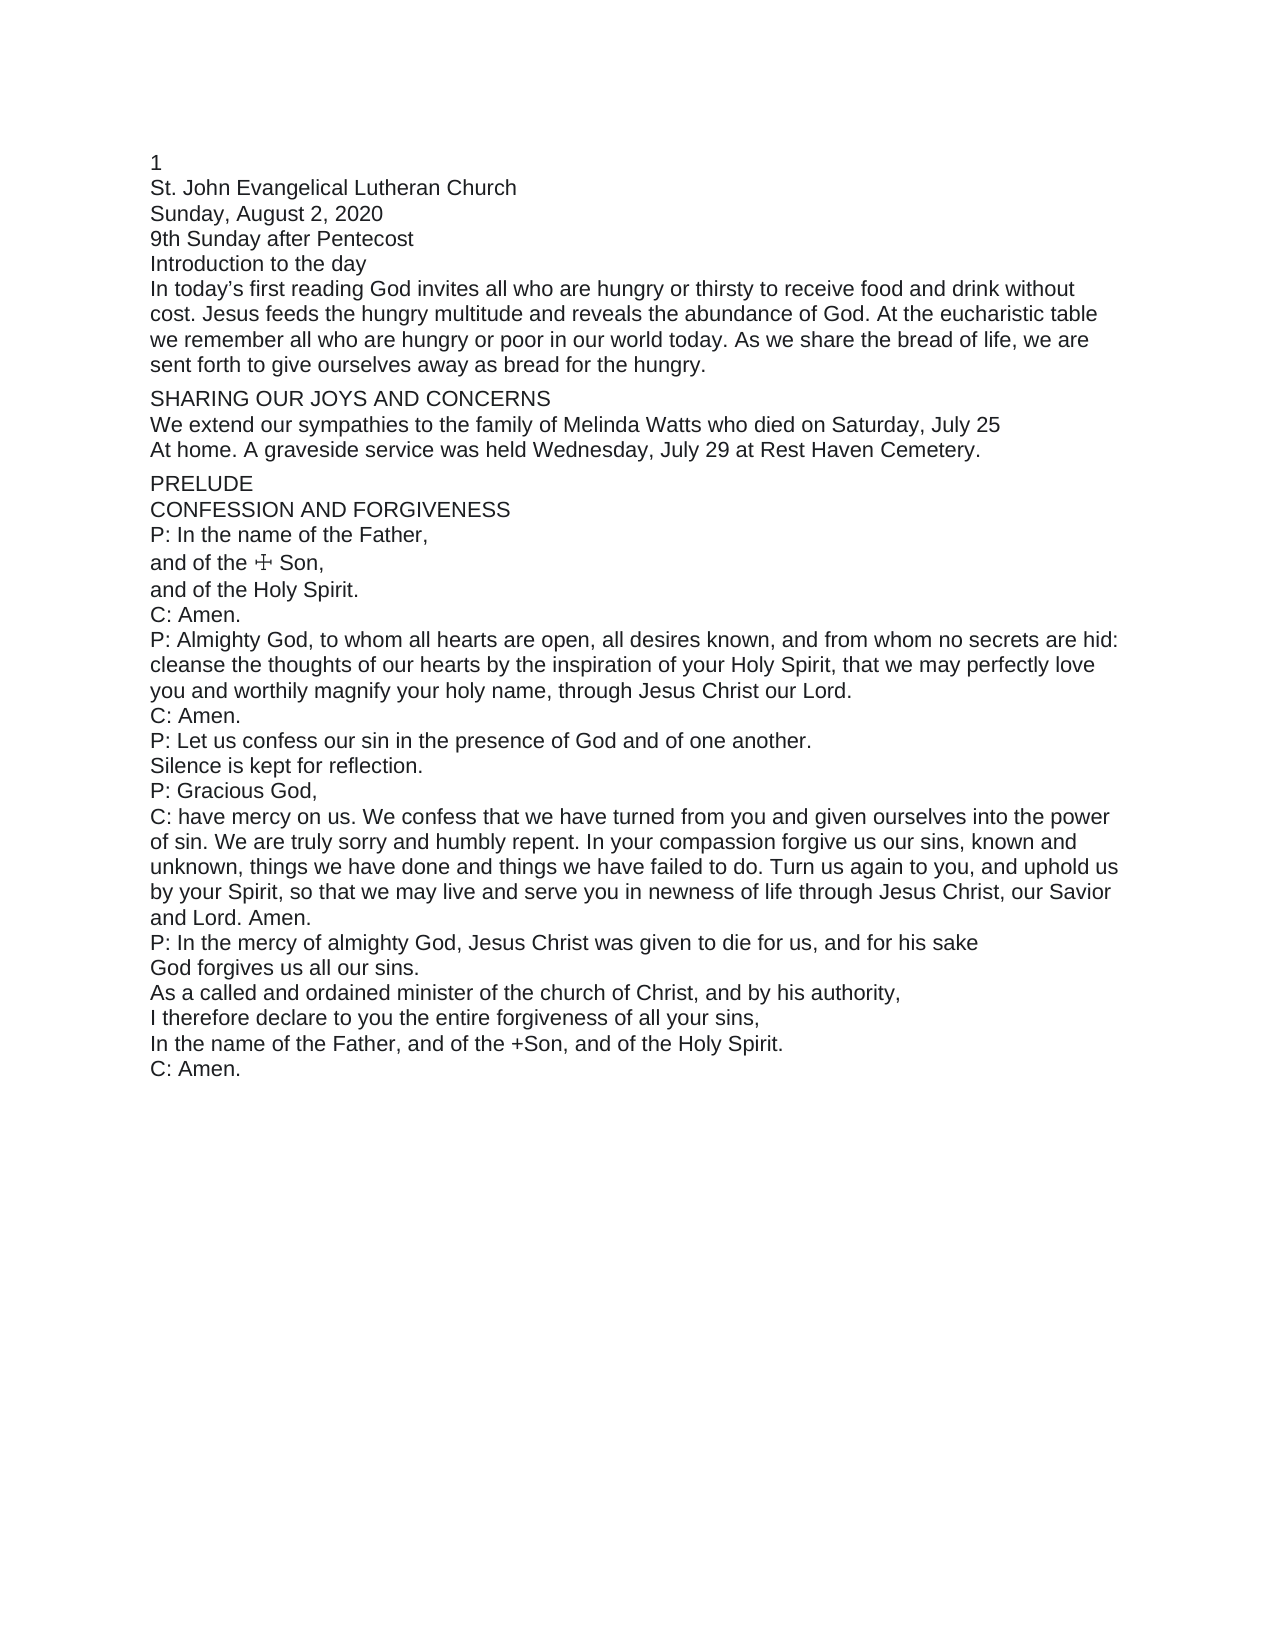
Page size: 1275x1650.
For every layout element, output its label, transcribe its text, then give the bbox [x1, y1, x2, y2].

text SHARING OUR JOYS AND CONCERNS We extend our sympathies to the family of Melinda Watts who died on Saturday, July 25 At home. A graveside service was held Wednesday, July 29 at Rest Haven Cemetery. [150, 386, 1125, 462]
text PRELUDE CONFESSION AND FORGIVENESS P: In the name of the Father, and of the ☩ Son, and of the Holy Spirit. C: Amen. P: Almighty God, to whom all hearts are open, all desires known, and from whom no secrets are hid: cleanse the thoughts of our hearts by the inspiration of your Holy Spirit, that we may perfectly love you and worthily magnify your holy name, through Jesus Christ our Lord. C: Amen. P: Let us confess our sin in the presence of God and of one another. Silence is kept for reflection. P: Gracious God, C: have mercy on us. We confess that we have turned from you and given ourselves into the power of sin. We are truly sorry and humbly repent. In your compassion forgive us our sins, known and unknown, things we have done and things we have failed to do. Turn us again to you, and uphold us by your Spirit, so that we may live and serve you in newness of life through Jesus Christ, our Savior and Lord. Amen. P: In the mercy of almighty God, Jesus Christ was given to die for us, and for his sake God forgives us all our sins. As a called and ordained minister of the church of Christ, and by his authority, I therefore declare to you the entire forgiveness of all your sins, In the name of the Father, and of the +Son, and of the Holy Spirit. C: Amen. [150, 471, 1125, 1109]
text 1 St. John Evangelical Lutheran Church Sunday, August 2, 2020 9th Sunday after Pentecost Introduction to the day In today’s first reading God invites all who are hungry or thirsty to receive food and drink without cost. Jesus feeds the hungry multitude and reveals the abundance of God. At the eucharistic table we remember all who are hungry or poor in our world today. As we share the bread of life, we are sent forth to give ourselves away as bread for the hungry. [150, 150, 1125, 377]
